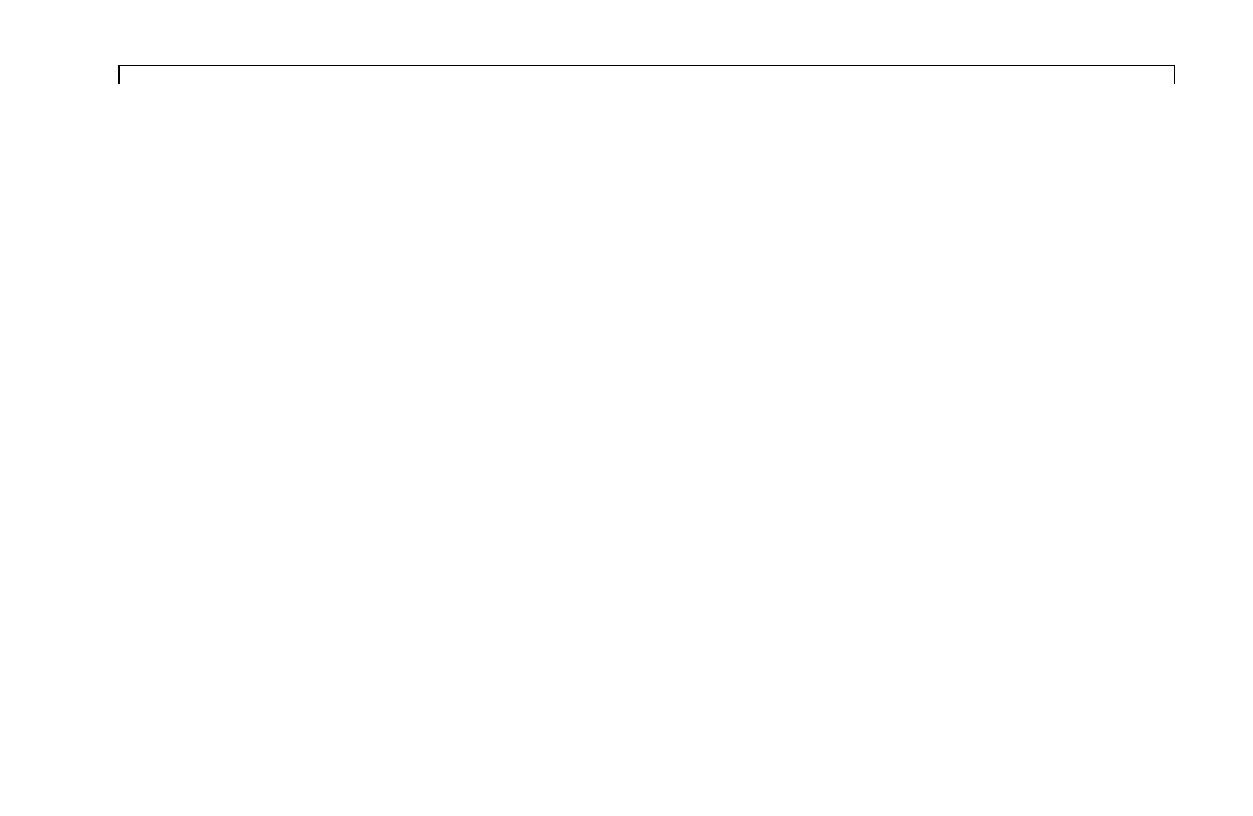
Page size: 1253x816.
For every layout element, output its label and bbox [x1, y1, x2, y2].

table_cell [120, 66, 1174, 84]
